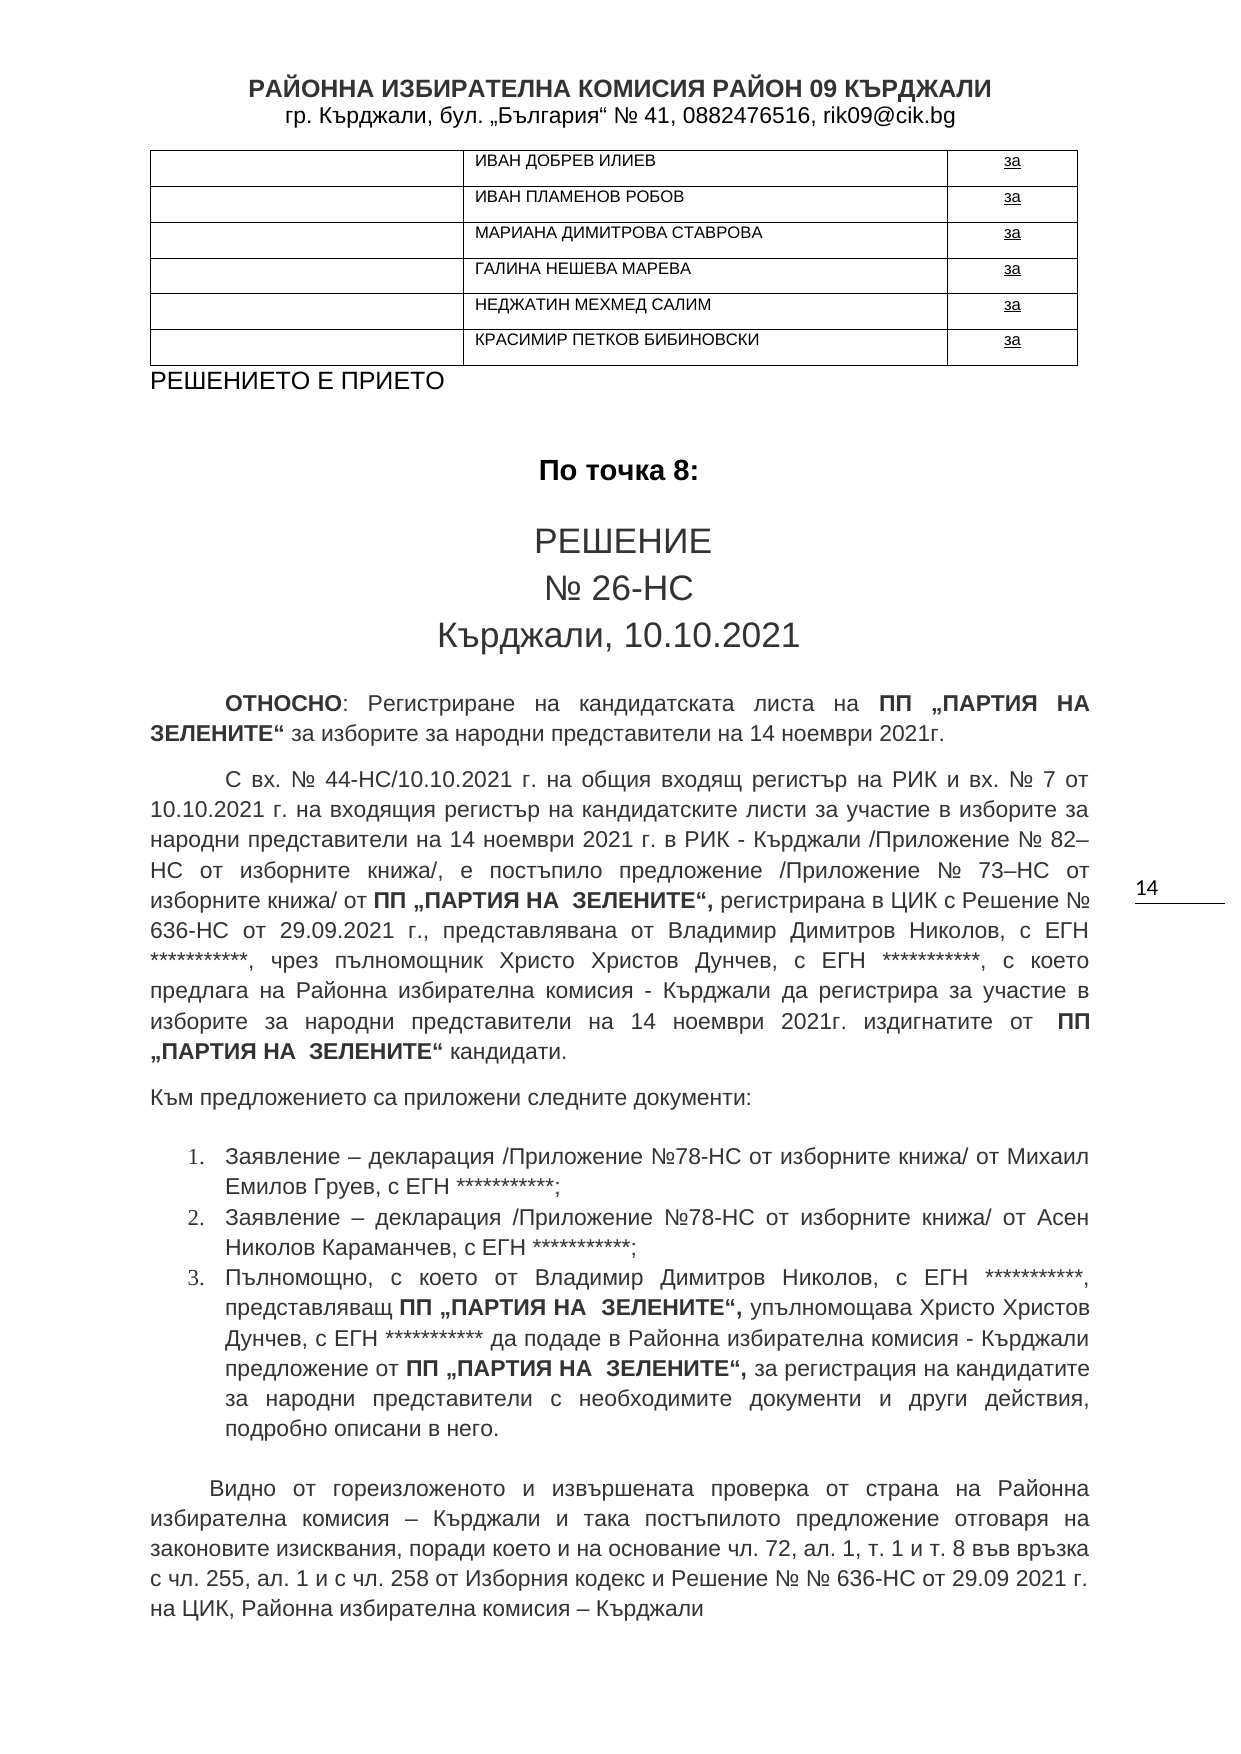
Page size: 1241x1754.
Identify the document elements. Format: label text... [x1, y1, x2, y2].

table_cell КРАСИМИР ПЕТКОВ БИБИНОВСКИ [464, 330, 947, 365]
table_cell [151, 294, 463, 329]
text Към предложението са приложени следните документи: [150, 1084, 1090, 1110]
text РЕШЕНИЕТО Е ПРИЕТО [150, 366, 1090, 395]
table_cell за [948, 294, 1077, 329]
list Заявление – декларация /Приложение №78-НС от изборните книжа/ от Асен Николов Караманчев, с ЕГН ***********; [187, 1203, 1090, 1260]
table_cell ГАЛИНА НЕШЕВА МАРЕВА [464, 259, 947, 293]
table_cell [151, 187, 463, 222]
table_cell за [948, 187, 1077, 222]
table_cell за [948, 223, 1077, 257]
table_cell за [948, 259, 1077, 293]
table_cell [151, 259, 463, 293]
table_cell МАРИАНА ДИМИТРОВА СТАВРОВА [464, 223, 947, 257]
table_cell за [948, 330, 1077, 365]
text С вх. № 44-НС/10.10.2021 г. на общия входящ регистър на РИК и вх. № 7 от 10.10.2021 г. на входящия регистър на кандидатските листи за участие в изборите за народни представители на 14 ноември 2021 г. в РИК - Кърджали /Приложение № 82–НС от изборните книжа/, е постъпило предложение /Приложение № 73–НС от изборните книжа/ от ПП „ПАРТИЯ НА ЗЕЛЕНИТЕ“, регистрирана в ЦИК с Решение № 636-НС от 29.09.2021 г., представлявана от Владимир Димитров Николов, с ЕГН ***********, чрез пълномощник Христо Христов Дунчев, с ЕГН ***********, с което предлага на Районна избирателна комисия - Кърджали да регистрира за участие в изборите за народни представители на 14 ноември 2021г. издигнатите от ПП „ПАРТИЯ НА ЗЕЛЕНИТЕ“ кандидати. [150, 766, 1090, 1064]
table_cell НЕДЖАТИН МЕХМЕД САЛИМ [464, 294, 947, 329]
text РЕШЕНИЕ № 26-НС Кърджали, 10.10.2021 [150, 520, 1087, 655]
table_cell [151, 223, 463, 257]
table_cell [151, 330, 463, 365]
table_cell ИВАН ДОБРЕВ ИЛИЕВ [464, 151, 947, 186]
text По точка 8: [150, 453, 1087, 486]
text Видно от гореизложеното и извършената проверка от страна на Районна избирателна комисия – Кърджали и така постъпилото предложение отговаря на законовите изисквания, поради което и на основание чл. 72, ал. 1, т. 1 и т. 8 във връзка с чл. 255, ал. 1 и с чл. 258 от Изборния кодекс и Решение № № 636-НС от 29.09 2021 г. на ЦИК, Районна избирателна комисия – Кърджали [150, 1474, 1090, 1622]
text ОТНОСНО: Регистриране на кандидатската листа на ПП „ПАРТИЯ НА ЗЕЛЕНИТЕ“ за изборите за народни представители на 14 ноември 2021г. [150, 690, 1090, 746]
list Пълномощно, с което от Владимир Димитров Николов, с ЕГН ***********, представляващ ПП „ПАРТИЯ НА ЗЕЛЕНИТЕ“, упълномощава Христо Христов Дунчев, с ЕГН *********** да подаде в Районна избирателна комисия - Кърджали предложение от ПП „ПАРТИЯ НА ЗЕЛЕНИТЕ“, за регистрация на кандидатите за народни представители с необходимите документи и други действия, подробно описани в него. [187, 1264, 1090, 1442]
table_cell ИВАН ПЛАМЕНОВ РОБОВ [464, 187, 947, 222]
table_cell [151, 151, 463, 186]
list Заявление – декларация /Приложение №78-НС от изборните книжа/ от Михаил Емилов Груев, с ЕГН ***********; [187, 1143, 1090, 1200]
table_cell за [948, 151, 1077, 186]
